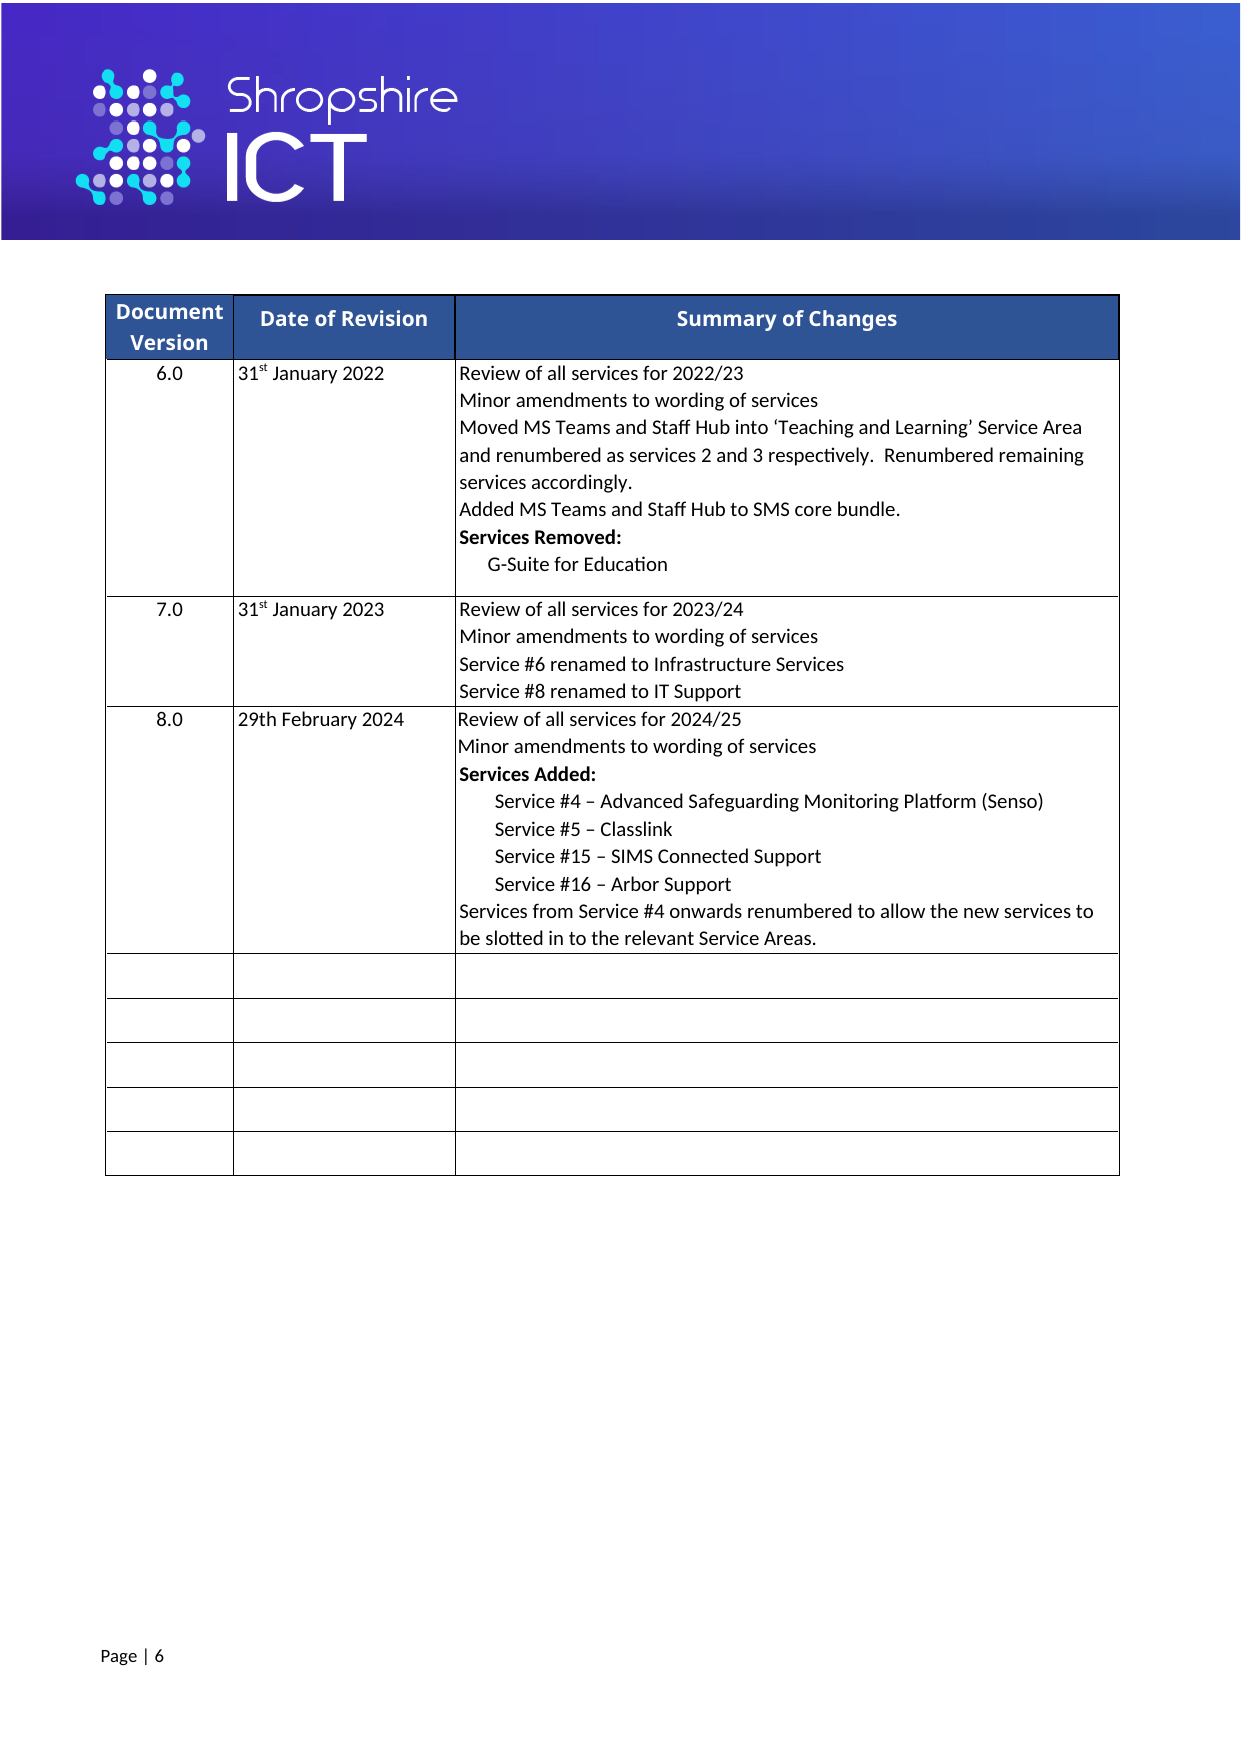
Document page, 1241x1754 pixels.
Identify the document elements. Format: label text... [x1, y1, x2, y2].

table_cell 31st January 2023 [234, 597, 455, 706]
table_cell 29th February 2024 [234, 707, 455, 953]
table_cell 6.0 [106, 359, 233, 596]
table_cell [456, 1042, 1119, 1086]
table_cell [106, 998, 233, 1042]
table_cell [234, 1088, 455, 1131]
table_cell 31st January 2022 [234, 360, 455, 596]
table_header Document Version [106, 295, 233, 359]
table_cell [106, 1086, 233, 1131]
table_header Date of Revision [234, 296, 454, 359]
table_cell [234, 1043, 455, 1086]
table_cell [234, 954, 455, 997]
table_cell [234, 999, 455, 1042]
table_cell 7.0 [106, 596, 233, 706]
table_cell [456, 998, 1119, 1042]
table_cell Review of all services for 2024/25 Minor amendments to wording of services Services Added: Service #4 – Advanced Safeguarding Monitoring Platform (Senso) Service #5 – Classlink Service #15 – SIMS Connected Support Service #16 – Arbor Support Services from Service #4 onwards renumbered to allow the new services to be slotted in to the relevant Service Areas. [456, 706, 1119, 953]
table_cell [456, 1086, 1119, 1131]
table_cell [106, 1131, 233, 1175]
table_cell [456, 1131, 1119, 1175]
table_cell 8.0 [106, 706, 233, 953]
table_cell [106, 1042, 233, 1086]
table_cell [106, 953, 233, 997]
table_cell Review of all services for 2023/24 Minor amendments to wording of services Service #6 renamed to Infrastructure Services Service #8 renamed to IT Support [456, 596, 1119, 706]
table_cell [456, 953, 1119, 997]
table_header Summary of Changes [456, 296, 1118, 359]
table_cell Review of all services for 2022/23 Minor amendments to wording of services Moved MS Teams and Staff Hub into ‘Teaching and Learning’ Service Area and renumbered as services 2 and 3 respectively. Renumbered remaining services accordingly. Added MS Teams and Staff Hub to SMS core bundle. Services Removed: G-Suite for Education [456, 360, 1119, 596]
picture [1, 3, 1241, 240]
table_cell [234, 1132, 455, 1175]
